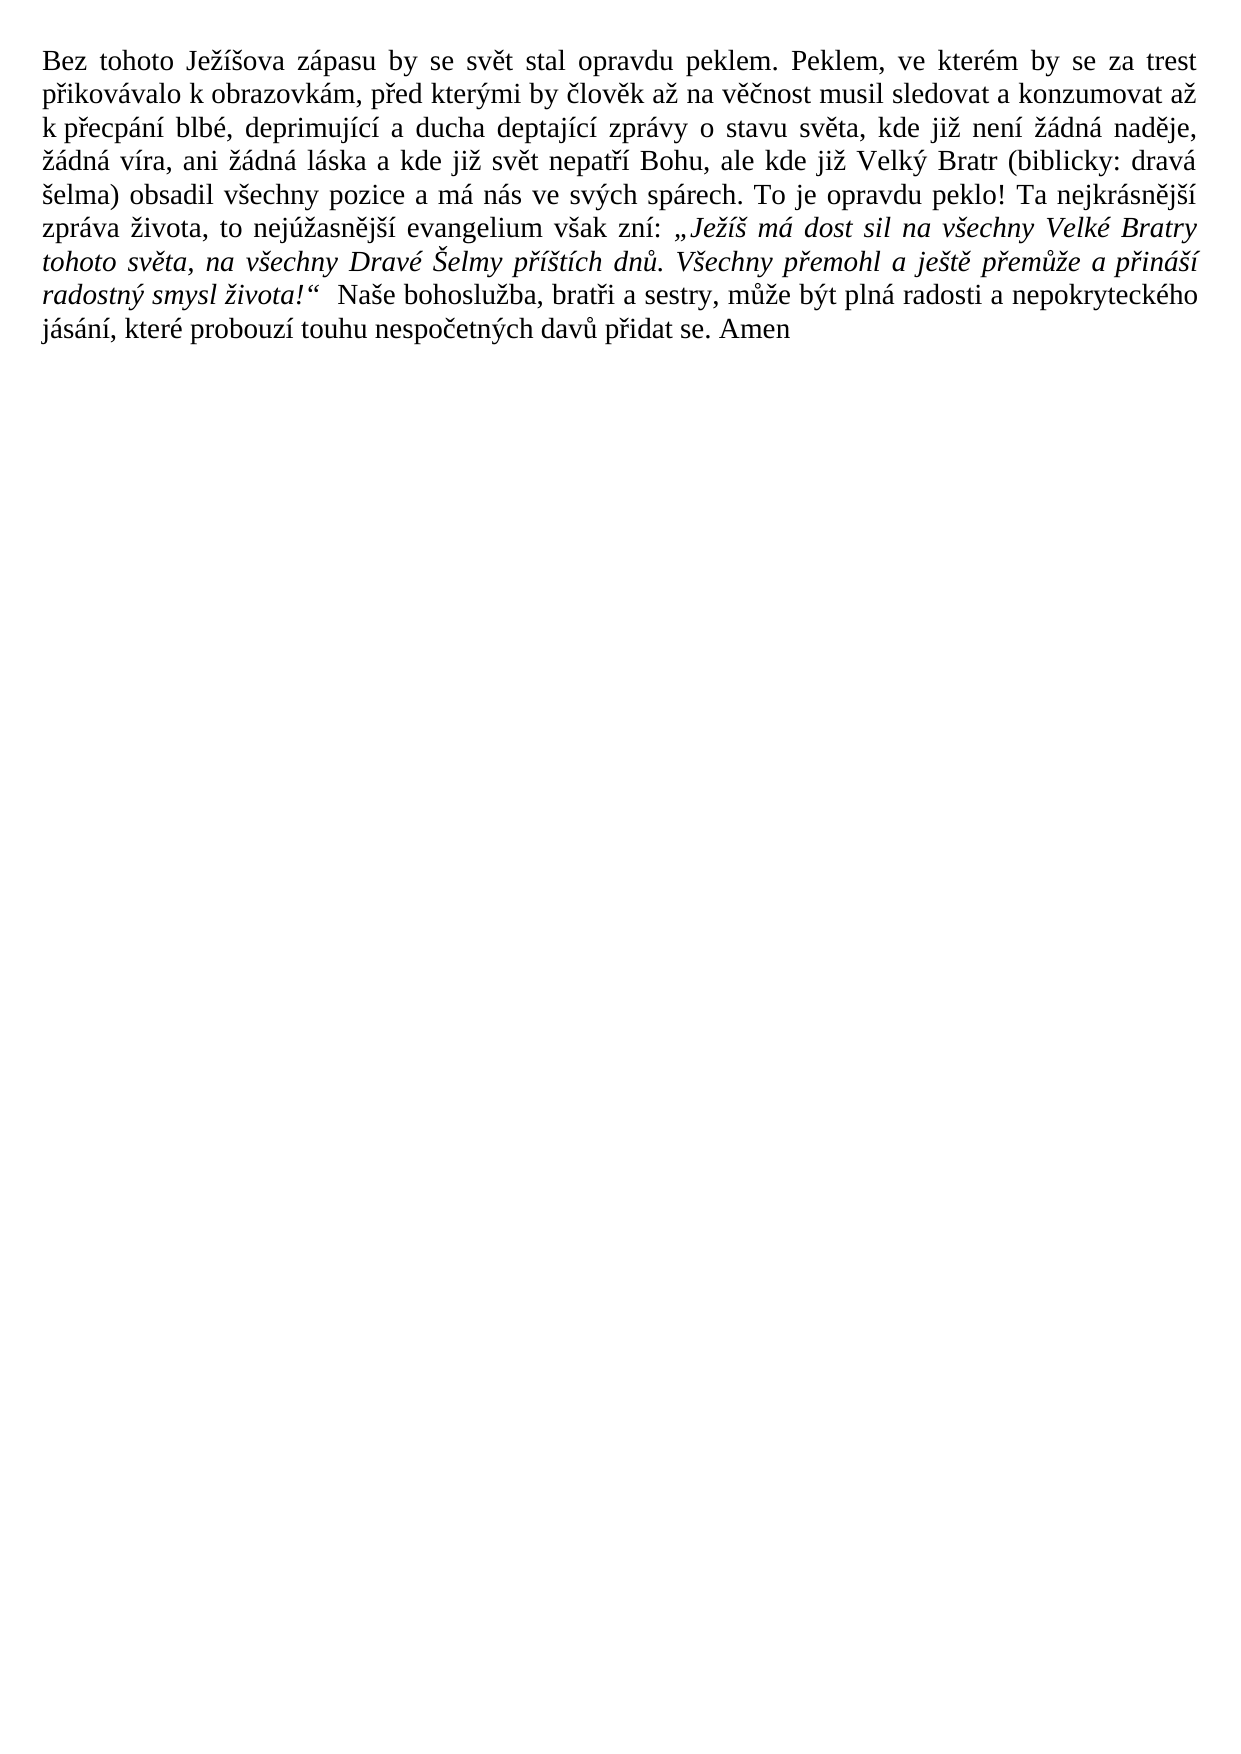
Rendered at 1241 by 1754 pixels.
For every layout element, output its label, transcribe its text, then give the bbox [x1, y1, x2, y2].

text Bez tohoto Ježíšova zápasu by se svět stal opravdu peklem. Peklem, ve kterém by se za trest přikovávalo k obrazovkám, před kterými by člověk až na věčnost musil sledovat a konzumovat až k přecpání blbé, deprimující a ducha deptající zprávy o stavu světa, kde již není žádná naděje, žádná víra, ani žádná láska a kde již svět nepatří Bohu, ale kde již Velký Bratr (biblicky: dravá šelma) obsadil všechny pozice a má nás ve svých spárech. To je opravdu peklo! Ta nejkrásnější zpráva života, to nejúžasnější evangelium však zní: „Ježíš má dost sil na všechny Velké Bratry tohoto světa, na všechny Dravé Šelmy příštích dnů. Všechny přemohl a ještě přemůže a přináší radostný smysl života!“ Naše bohoslužba, bratři a sestry, může být plná radosti a nepokryteckého jásání, které probouzí touhu nespočetných davů přidat se. Amen [42, 43, 1198, 344]
